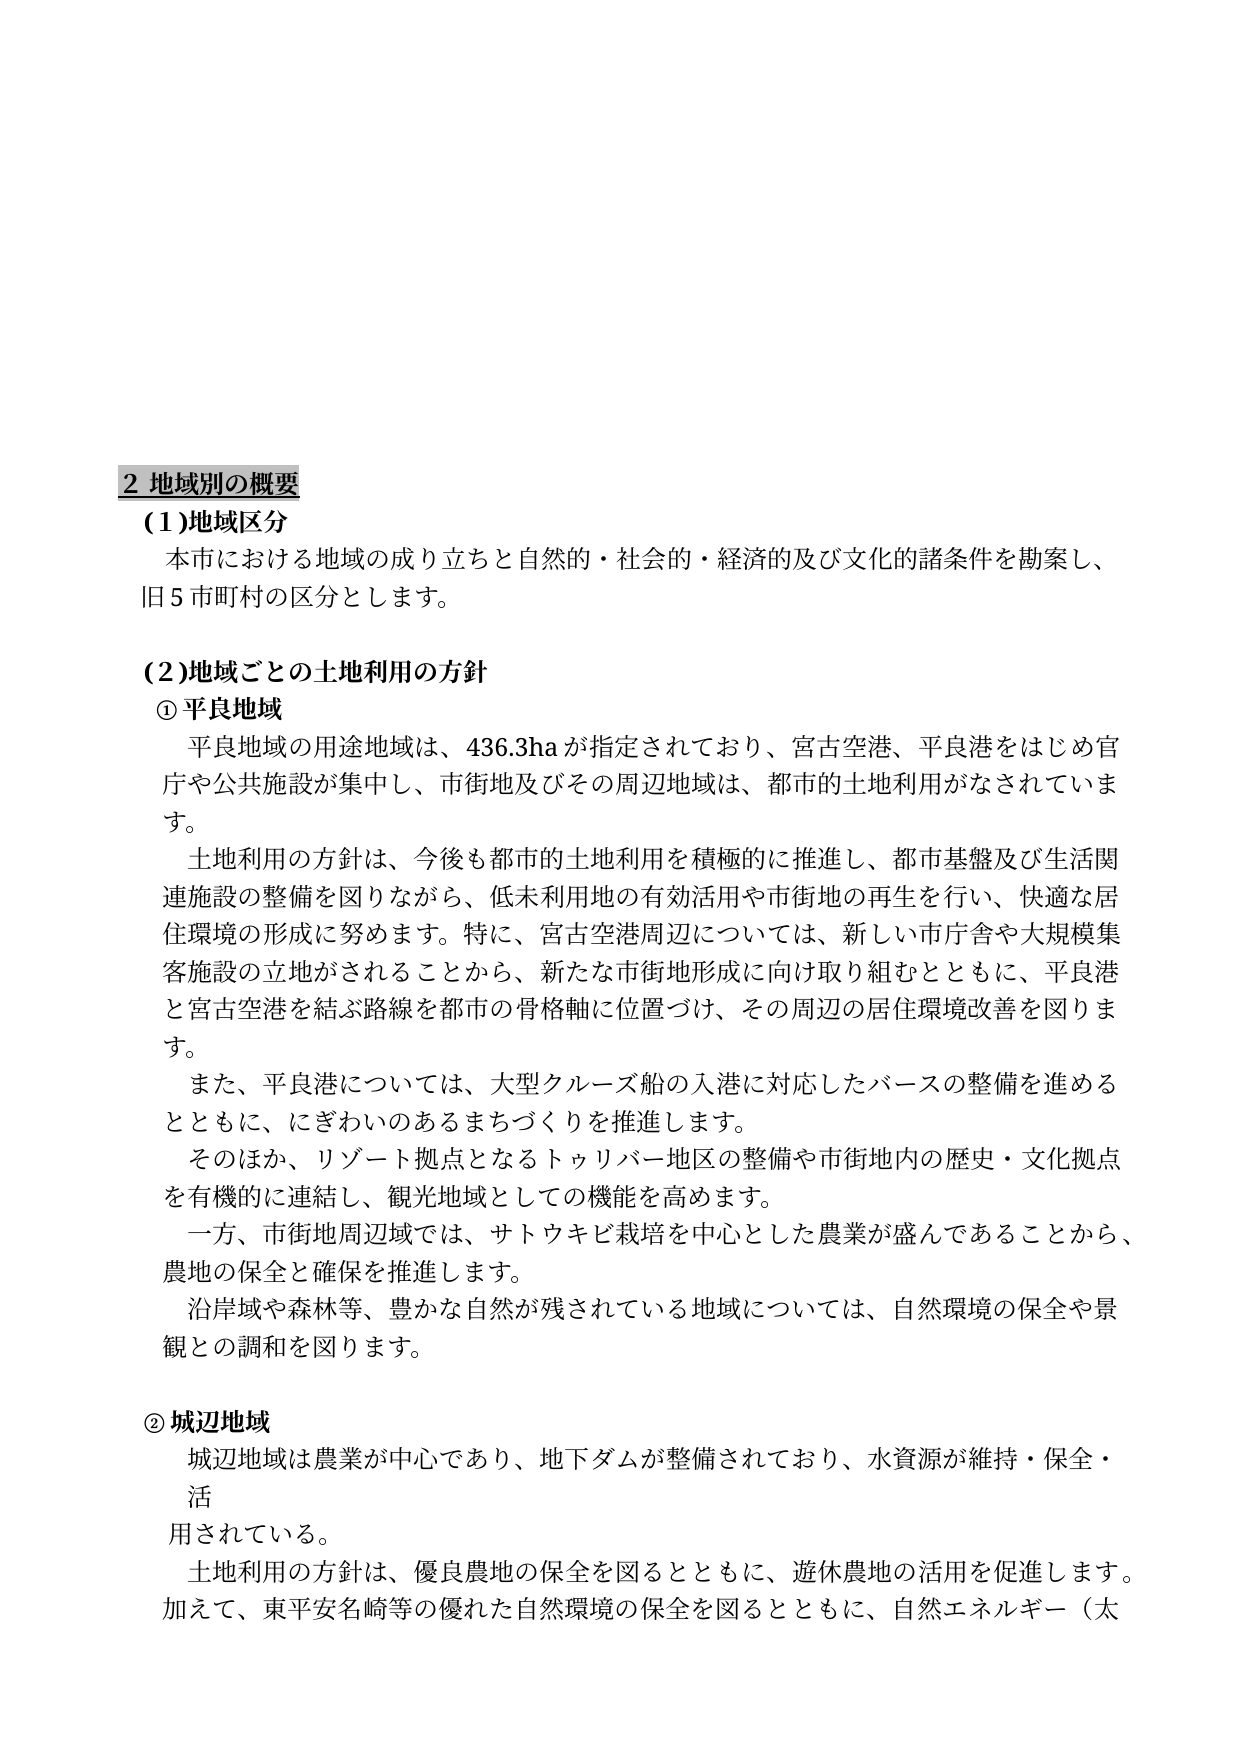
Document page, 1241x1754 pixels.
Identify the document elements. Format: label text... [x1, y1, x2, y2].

text ①平良地域 [156, 689, 1122, 727]
text ②城辺地域 [118, 1402, 1122, 1439]
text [162, 1552, 1122, 1627]
text また、平良港については、大型クルーズ船の入港に対応したバースの整備を進めるとともに、にぎわいのあるまちづくりを推進します。 [162, 1064, 1122, 1139]
list 用されている。 [118, 1514, 1122, 1552]
text 一方、市街地周辺域では、サトウキビ栽培を中心とした農業が盛んであることから、農地の保全と確保を推進します。 [162, 1214, 1122, 1289]
text ２ 地域別の概要 [118, 464, 1122, 502]
list 城辺地域は農業が中心であり、地下ダムが整備されており、水資源が維持・保全・活 [187, 1439, 1122, 1514]
text 本市における地域の成り立ちと自然的・社会的・経済的及び文化的諸条件を勘案し、旧5市町村の区分とします。 [140, 539, 1122, 614]
text (１)地域区分 [118, 502, 1122, 539]
text 沿岸域や森林等、豊かな自然が残されている地域については、自然環境の保全や景観との調和を図ります。 [162, 1289, 1122, 1364]
text 平良地域の用途地域は、436.3haが指定されており、宮古空港、平良港をはじめ官庁や公共施設が集中し、市街地及びその周辺地域は、都市的土地利用がなされています。 [162, 727, 1122, 839]
text (２)地域ごとの土地利用の方針 [118, 652, 1122, 689]
text そのほか、リゾート拠点となるトゥリバー地区の整備や市街地内の歴史・文化拠点を有機的に連結し、観光地域としての機能を高めます。 [162, 1139, 1122, 1214]
text 土地利用の方針は、今後も都市的土地利用を積極的に推進し、都市基盤及び生活関連施設の整備を図りながら、低未利用地の有効活用や市街地の再生を行い、快適な居住環境の形成に努めます。特に、宮古空港周辺については、新しい市庁舎や大規模集客施設の立地がされることから、新たな市街地形成に向け取り組むとともに、平良港と宮古空港を結ぶ路線を都市の骨格軸に位置づけ、その周辺の居住環境改善を図ります。 [162, 839, 1122, 1064]
